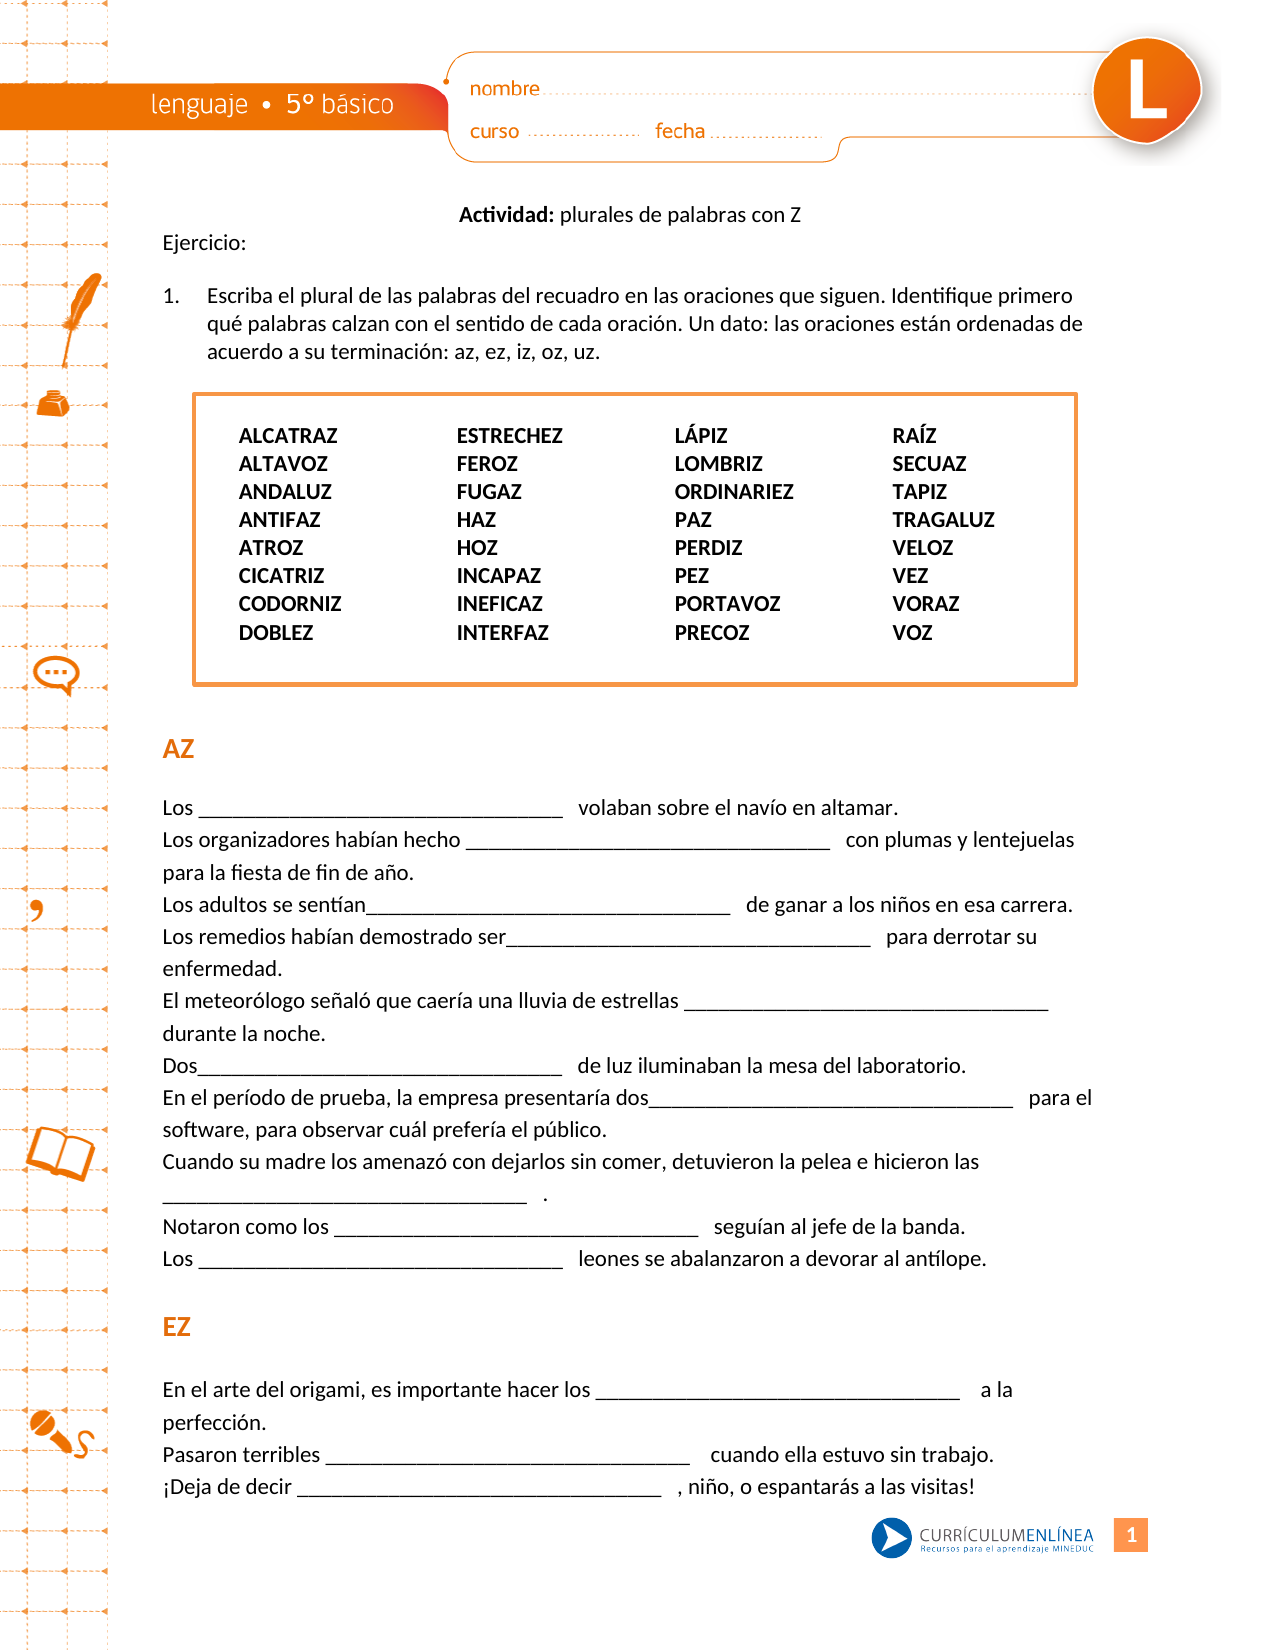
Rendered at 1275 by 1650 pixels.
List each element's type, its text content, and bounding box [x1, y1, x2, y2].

table_header ESTRECHEZ FEROZ FUGAZ HAZ HOZ INCAPAZ INEFICAZ INTERFAZ [412, 396, 630, 674]
text Los ________________________________ volaban sobre el navío en altamar. [162, 793, 1098, 821]
table_header LÁPIZ LOMBRIZ ORDINARIEZ PAZ PERDIZ PEZ PORTAVOZ PRECOZ [630, 396, 848, 674]
list Escriba el plural de las palabras del recuadro en las oraciones que siguen. Identifique primero qué palabras calzan con el sentido de cada oración. Un dato: las oraciones están ordenadas de acuerdo a su terminación: az, ez, iz, oz, uz. [162, 281, 1098, 365]
text Pasaron terribles ________________________________ cuando ella estuvo sin trabajo. [162, 1440, 1098, 1468]
text En el arte del origami, es importante hacer los ________________________________ a la perfección. [162, 1375, 1098, 1436]
text Ejercicio: [162, 228, 1098, 256]
text EZ [162, 1308, 1098, 1343]
text Notaron como los ________________________________ seguían al jefe de la banda. [162, 1212, 1098, 1240]
picture [870, 1514, 1098, 1561]
table_header RAÍZ SECUAZ TAPIZ TRAGALUZ VELOZ VEZ VORAZ VOZ [848, 396, 1066, 674]
text Cuando su madre los amenazó con dejarlos sin comer, detuvieron la pelea e hicieron las ________________________________ . [162, 1147, 1098, 1208]
text Los ________________________________ leones se abalanzaron a devorar al antílope. [162, 1244, 1098, 1272]
table_header ALCATRAZ ALTAVOZ ANDALUZ ANTIFAZ ATROZ CICATRIZ CODORNIZ DOBLEZ [196, 396, 412, 674]
text Los adultos se sentían________________________________ de ganar a los niños en esa carrera. [162, 890, 1098, 918]
text Actividad: plurales de palabras con Z [162, 200, 1098, 228]
text El meteorólogo señaló que caería una lluvia de estrellas ________________________________ durante la noche. [162, 986, 1098, 1047]
text En el período de prueba, la empresa presentaría dos________________________________ para el software, para observar cuál prefería el público. [162, 1083, 1098, 1143]
text AZ [162, 730, 1098, 765]
text Los remedios habían demostrado ser________________________________ para derrotar su enfermedad. [162, 922, 1098, 982]
picture [0, 0, 1222, 1650]
text Los organizadores habían hecho ________________________________ con plumas y lentejuelas para la fiesta de fin de año. [162, 826, 1098, 886]
text Dos________________________________ de luz iluminaban la mesa del laboratorio. [162, 1051, 1098, 1079]
text ¡Deja de decir ________________________________ , niño, o espantarás a las visitas! [162, 1472, 1098, 1500]
